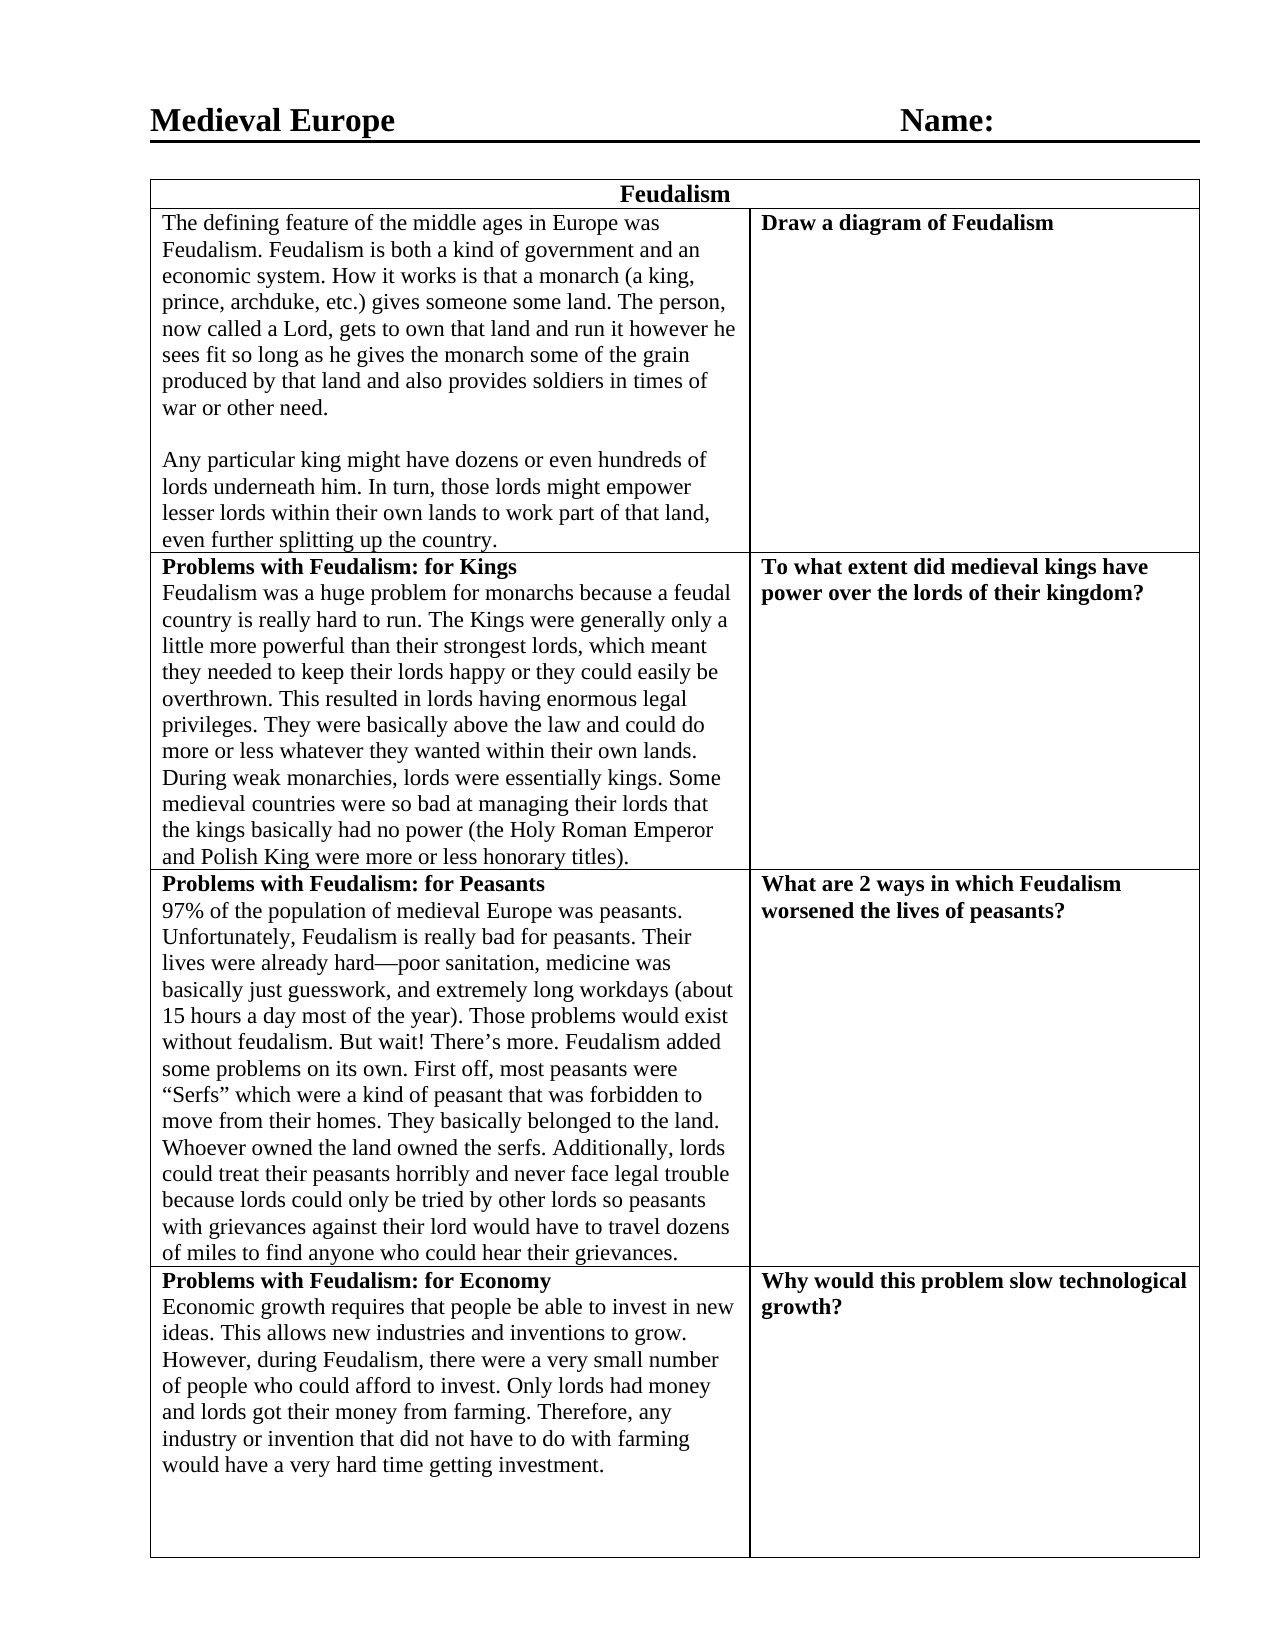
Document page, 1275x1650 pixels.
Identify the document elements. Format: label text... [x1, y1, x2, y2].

table_cell Why would this problem slow technological growth? [751, 1267, 1199, 1557]
table_header Feudalism [151, 180, 1199, 208]
subtitle Medieval Europe Name: [150, 100, 1200, 140]
table_cell What are 2 ways in which Feudalism worsened the lives of peasants? [751, 870, 1199, 1266]
table_cell The defining feature of the middle ages in Europe was Feudalism. Feudalism is both a kind of government and an economic system. How it works is that a monarch (a king, prince, archduke, etc.) gives someone some land. The person, now called a Lord, gets to own that land and run it however he sees fit so long as he gives the monarch some of the grain produced by that land and also provides soldiers in times of war or other need. Any particular king might have dozens or even hundreds of lords underneath him. In turn, those lords might empower lesser lords within their own lands to work part of that land, even further splitting up the country. [151, 209, 749, 552]
table_cell Problems with Feudalism: for Kings Feudalism was a huge problem for monarchs because a feudal country is really hard to run. The Kings were generally only a little more powerful than their strongest lords, which meant they needed to keep their lords happy or they could easily be overthrown. This resulted in lords having enormous legal privileges. They were basically above the law and could do more or less whatever they wanted within their own lands. During weak monarchies, lords were essentially kings. Some medieval countries were so bad at managing their lords that the kings basically had no power (the Holy Roman Emperor and Polish King were more or less honorary titles). [151, 553, 749, 869]
table_cell To what extent did medieval kings have power over the lords of their kingdom? [751, 553, 1199, 869]
table_cell Problems with Feudalism: for Peasants 97% of the population of medieval Europe was peasants. Unfortunately, Feudalism is really bad for peasants. Their lives were already hard—poor sanitation, medicine was basically just guesswork, and extremely long workdays (about 15 hours a day most of the year). Those problems would exist without feudalism. But wait! There’s more. Feudalism added some problems on its own. First off, most peasants were “Serfs” which were a kind of peasant that was forbidden to move from their homes. They basically belonged to the land. Whoever owned the land owned the serfs. Additionally, lords could treat their peasants horribly and never face legal trouble because lords could only be tried by other lords so peasants with grievances against their lord would have to travel dozens of miles to find anyone who could hear their grievances. [151, 870, 749, 1266]
table_cell Problems with Feudalism: for Economy Economic growth requires that people be able to invest in new ideas. This allows new industries and inventions to grow. However, during Feudalism, there were a very small number of people who could afford to invest. Only lords had money and lords got their money from farming. Therefore, any industry or invention that did not have to do with farming would have a very hard time getting investment. [151, 1267, 749, 1557]
table_cell Draw a diagram of Feudalism [751, 209, 1199, 552]
